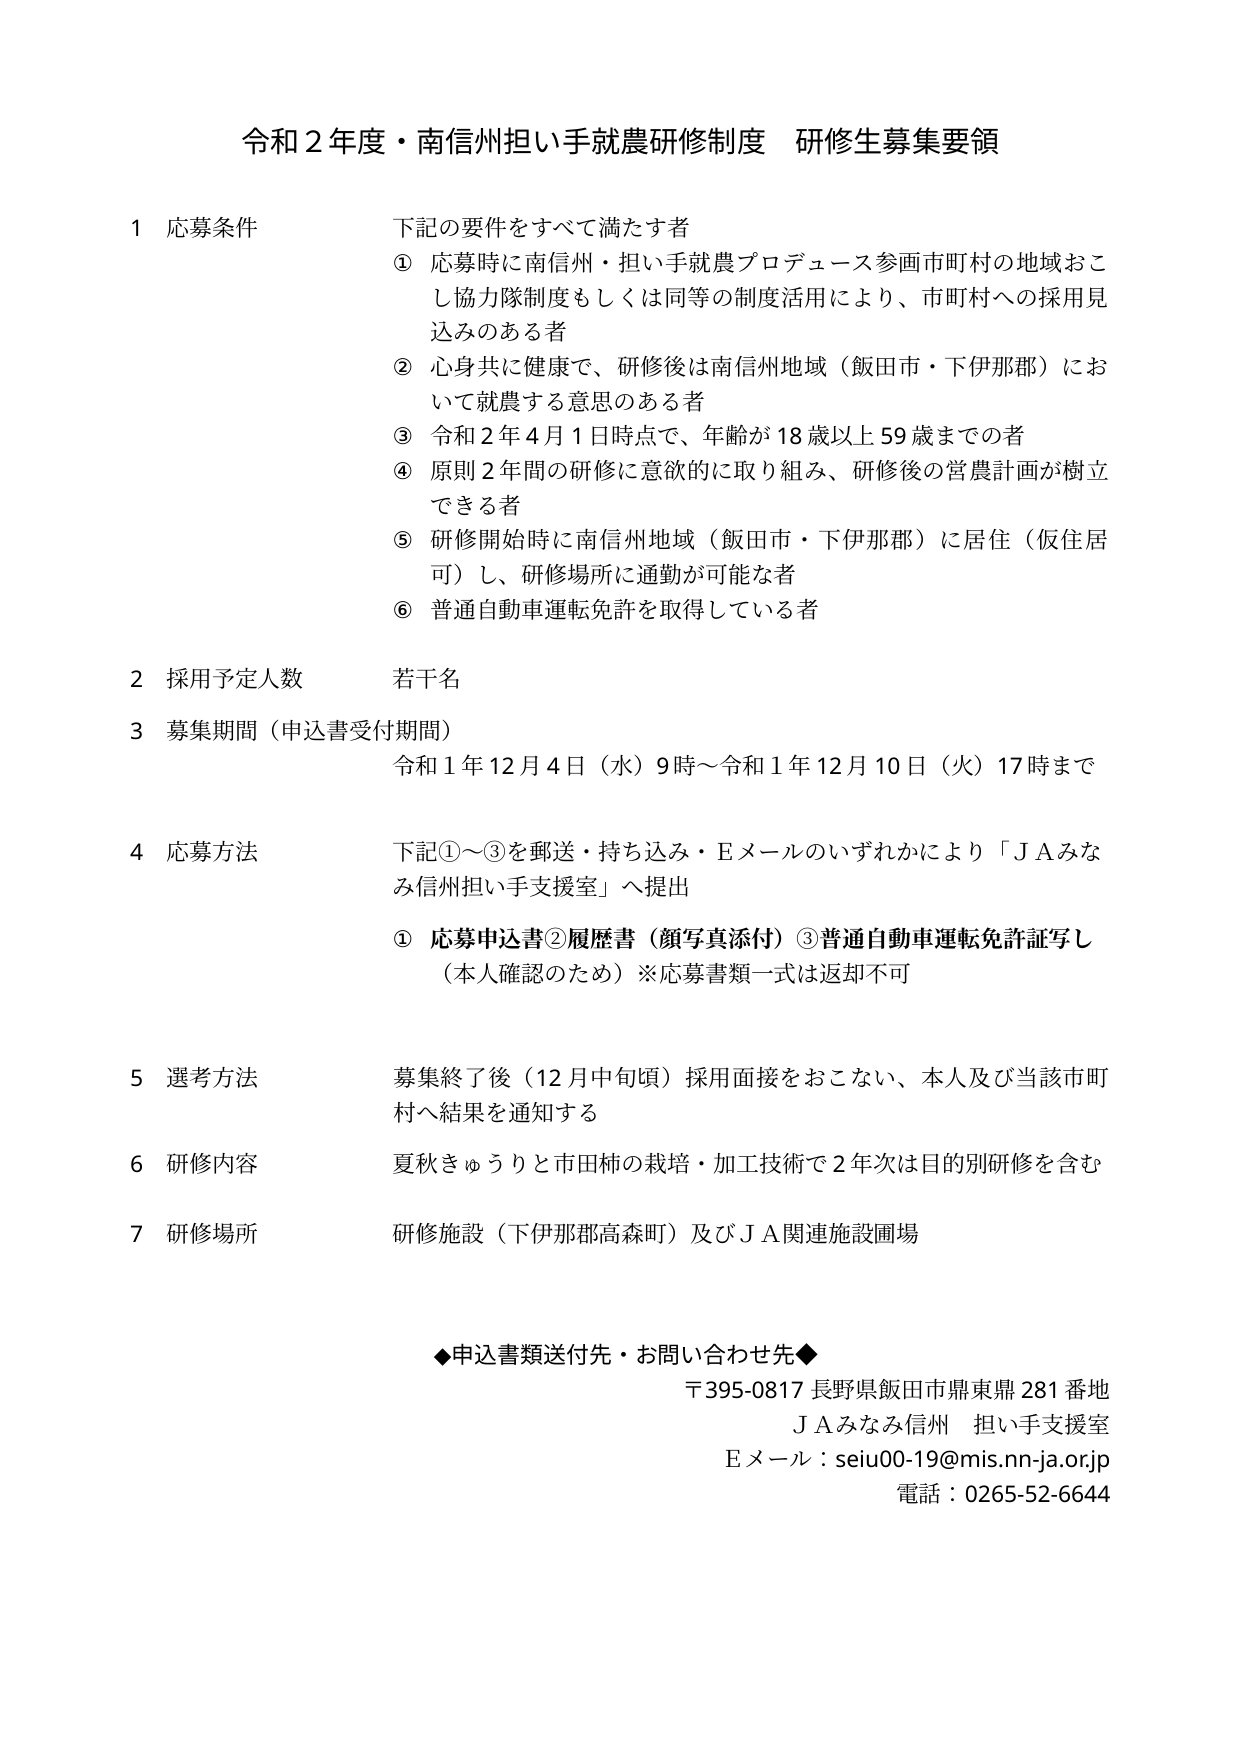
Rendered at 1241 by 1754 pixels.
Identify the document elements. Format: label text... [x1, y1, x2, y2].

list 研修開始時に南信州地域（飯田市・下伊那郡）に居住（仮住居可）し、研修場所に通勤が可能な者 [392, 522, 1110, 591]
list 応募時に南信州・担い手就農プロデュース参画市町村の地域おこし協力隊制度もしくは同等の制度活用により、市町村への採用見込みのある者 [392, 244, 1110, 348]
text 電話：0265-52-6644 [130, 1475, 1110, 1510]
text Ｅメール：seiu00-19@mis.nn-ja.or.jp [130, 1441, 1110, 1475]
text 2 採用予定人数 若干名 [130, 660, 1110, 695]
list 応募申込書②履歴書（顔写真添付）③普通自動車運転免許証写し（本人確認のため）※応募書類一式は返却不可 [392, 920, 1110, 990]
text 5 選考方法 募集終了後（12月中旬頃）採用面接をおこない、本人及び当該市町村へ結果を通知する [130, 1059, 1110, 1128]
list 原則2年間の研修に意欲的に取り組み、研修後の営農計画が樹立できる者 [392, 452, 1110, 522]
list 令和2年4月1日時点で、年齢が18歳以上59歳までの者 [392, 418, 1110, 452]
text ◆申込書類送付先・お問い合わせ先◆ [130, 1336, 1110, 1371]
text 令和２年度・南信州担い手就農研修制度 研修生募集要領 [130, 105, 1110, 175]
text 4 応募方法 下記①～③を郵送・持ち込み・Ｅメールのいずれかにより「ＪＡみなみ信州担い手支援室」へ提出 [130, 834, 1110, 903]
text 1 応募条件 下記の要件をすべて満たす者 [130, 209, 1110, 244]
text 令和１年12月4日（水）9時～令和１年12月10日（火）17時まで [304, 747, 1110, 782]
text 3 募集期間（申込書受付期間） [130, 712, 1110, 747]
text 6 研修内容 夏秋きゅうりと市田柿の栽培・加工技術で2年次は目的別研修を含む [130, 1146, 1110, 1180]
text 7 研修場所 研修施設（下伊那郡高森町）及びＪＡ関連施設圃場 [130, 1215, 1110, 1250]
text 〒395-0817 長野県飯田市鼎東鼎281番地 [130, 1371, 1110, 1406]
text ＪＡみなみ信州 担い手支援室 [130, 1406, 1110, 1441]
list 普通自動車運転免許を取得している者 [392, 591, 1110, 626]
list 心身共に健康で、研修後は南信州地域（飯田市・下伊那郡）において就農する意思のある者 [392, 348, 1110, 418]
